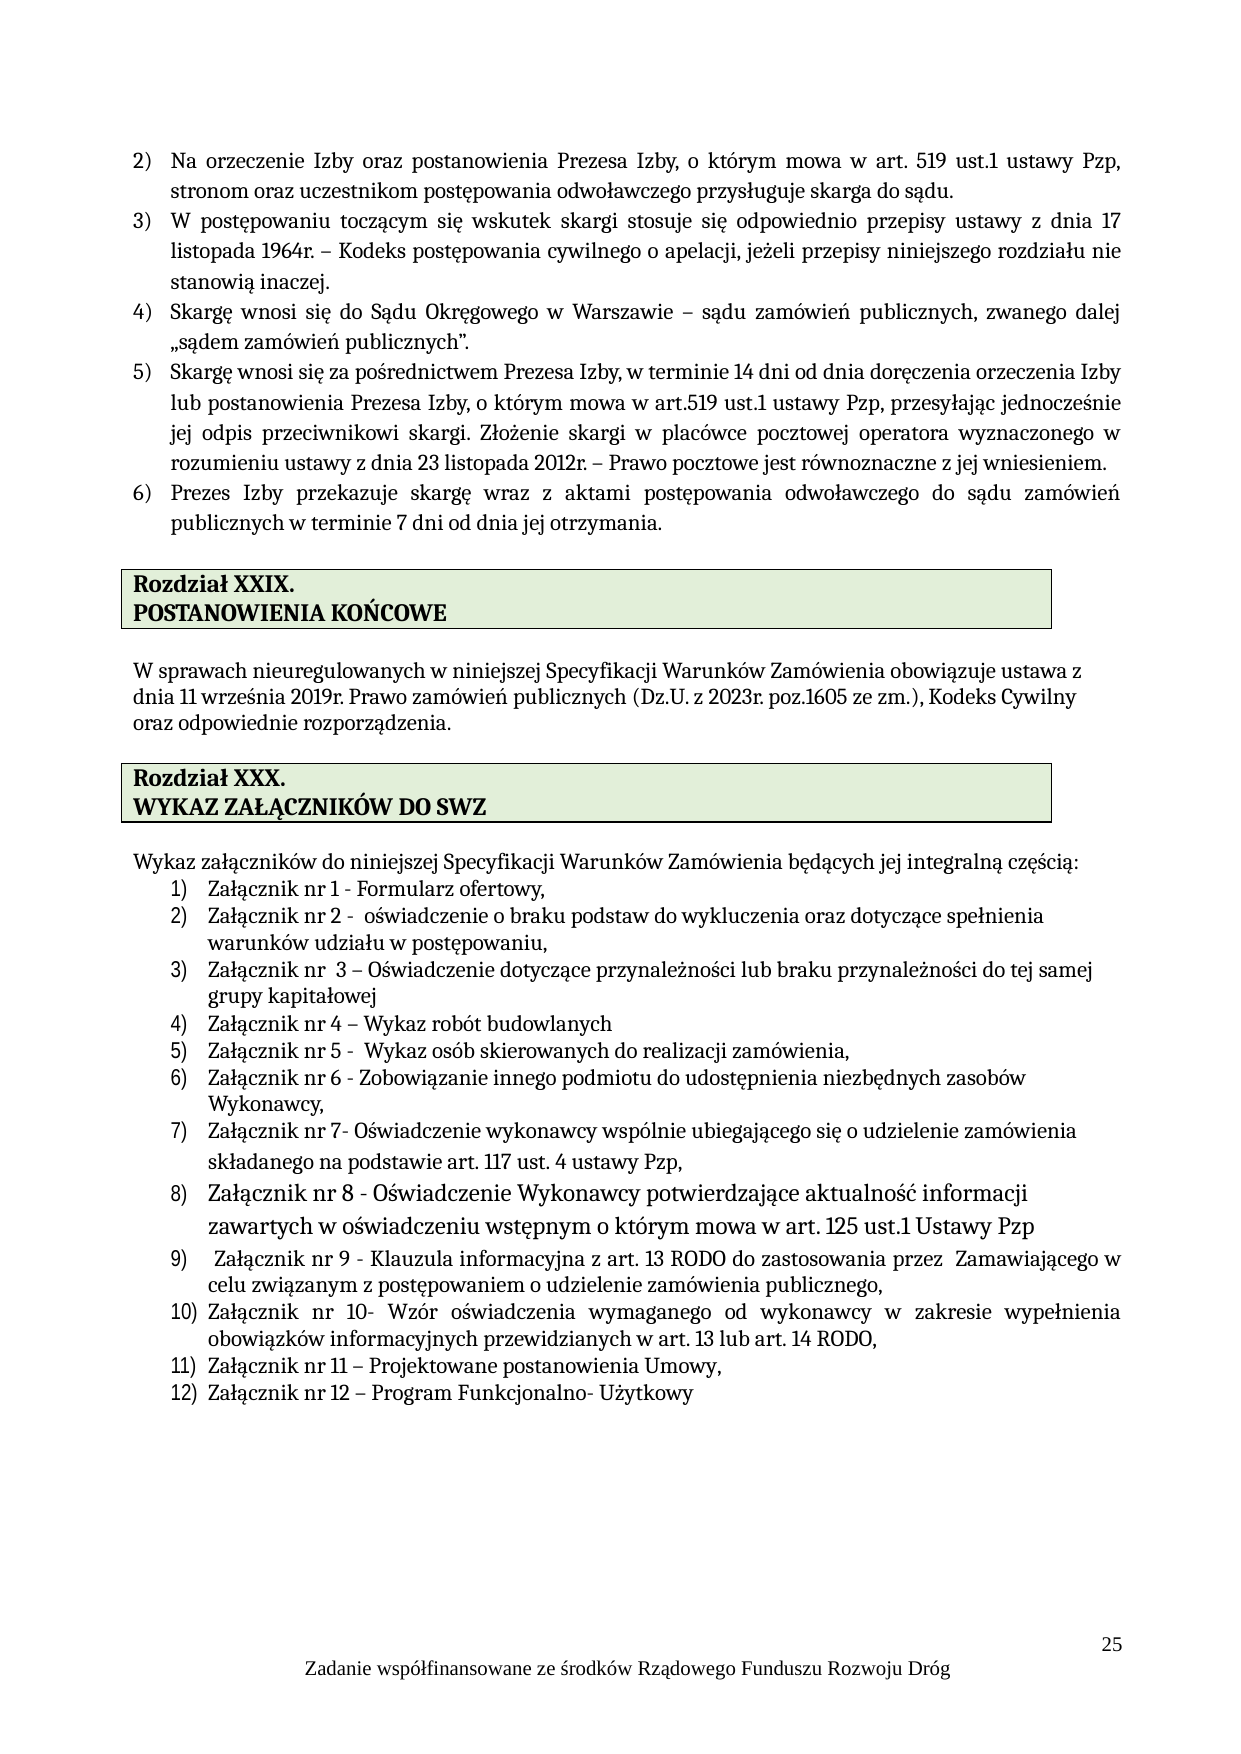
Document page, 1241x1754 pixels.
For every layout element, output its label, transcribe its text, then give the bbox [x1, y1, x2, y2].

list Skargę wnosi się za pośrednictwem Prezesa Izby, w terminie 14 dni od dnia doręczenia orzeczenia Izby lub postanowienia Prezesa Izby, o którym mowa w art.519 ust.1 ustawy Pzp, przesyłając jednocześnie jej odpis przeciwnikowi skargi. Złożenie skargi w placówce pocztowej operatora wyznaczonego w rozumieniu ustawy z dnia 23 listopada 2012r. – Prawo pocztowe jest równoznaczne z jej wniesieniem. [133, 359, 1122, 476]
list Załącznik nr 12 – Program Funkcjonalno- Użytkowy [170, 1379, 1122, 1406]
list Załącznik nr 8 - Oświadczenie Wykonawcy potwierdzające aktualność informacji zawartych w oświadczeniu wstępnym o którym mowa w art. 125 ust.1 Ustawy Pzp [170, 1179, 1122, 1240]
list Załącznik nr 10- Wzór oświadczenia wymaganego od wykonawcy w zakresie wypełnienia obowiązków informacyjnych przewidzianych w art. 13 lub art. 14 RODO, [170, 1298, 1122, 1352]
list W postępowaniu toczącym się wskutek skargi stosuje się odpowiednio przepisy ustawy z dnia 17 listopada 1964r. – Kodeks postępowania cywilnego o apelacji, jeżeli przepisy niniejszego rozdziału nie stanowią inaczej. [133, 208, 1122, 295]
list Załącznik nr 1 - Formularz ofertowy, [170, 875, 1122, 902]
list Załącznik nr 6 - Zobowiązanie innego podmiotu do udostępnienia niezbędnych zasobów Wykonawcy, [170, 1064, 1122, 1117]
list Załącznik nr 7- Oświadczenie wykonawcy wspólnie ubiegającego się o udzielenie zamówienia składanego na podstawie art. 117 ust. 4 ustawy Pzp, [170, 1117, 1122, 1175]
list Załącznik nr 2 - oświadczenie o braku podstaw do wykluczenia oraz dotyczące spełnienia warunków udziału w postępowaniu, [170, 902, 1122, 956]
text W sprawach nieuregulowanych w niniejszej Specyfikacji Warunków Zamówienia obowiązuje ustawa z dnia 11 września 2019r. Prawo zamówień publicznych (Dz.U. z 2023r. poz.1605 ze zm.), Kodeks Cywilny oraz odpowiednie rozporządzenia. [133, 629, 1122, 737]
list Załącznik nr 5 - Wykaz osób skierowanych do realizacji zamówienia, [170, 1037, 1122, 1064]
list Załącznik nr 11 – Projektowane postanowienia Umowy, [170, 1352, 1122, 1379]
table_header Rozdział XXIX. POSTANOWIENIA KOŃCOWE [122, 570, 1051, 628]
table_header Rozdział XXX. WYKAZ ZAŁĄCZNIKÓW DO SWZ [122, 764, 1051, 821]
list Skargę wnosi się do Sądu Okręgowego w Warszawie – sądu zamówień publicznych, zwanego dalej „sądem zamówień publicznych”. [133, 299, 1122, 355]
list Prezes Izby przekazuje skargę wraz z aktami postępowania odwoławczego do sądu zamówień publicznych w terminie 7 dni od dnia jej otrzymania. [133, 480, 1122, 537]
list Załącznik nr 4 – Wykaz robót budowlanych [170, 1009, 1122, 1037]
list Załącznik nr 3 – Oświadczenie dotyczące przynależności lub braku przynależności do tej samej grupy kapitałowej [170, 956, 1122, 1009]
text Wykaz załączników do niniejszej Specyfikacji Warunków Zamówienia będących jej integralną częścią: [133, 849, 1122, 875]
list Na orzeczenie Izby oraz postanowienia Prezesa Izby, o którym mowa w art. 519 ust.1 ustawy Pzp, stronom oraz uczestnikom postępowania odwoławczego przysługuje skarga do sądu. [133, 148, 1122, 204]
list Załącznik nr 9 - Klauzula informacyjna z art. 13 RODO do zastosowania przez Zamawiającego w celu związanym z postępowaniem o udzielenie zamówienia publicznego, [170, 1245, 1122, 1298]
